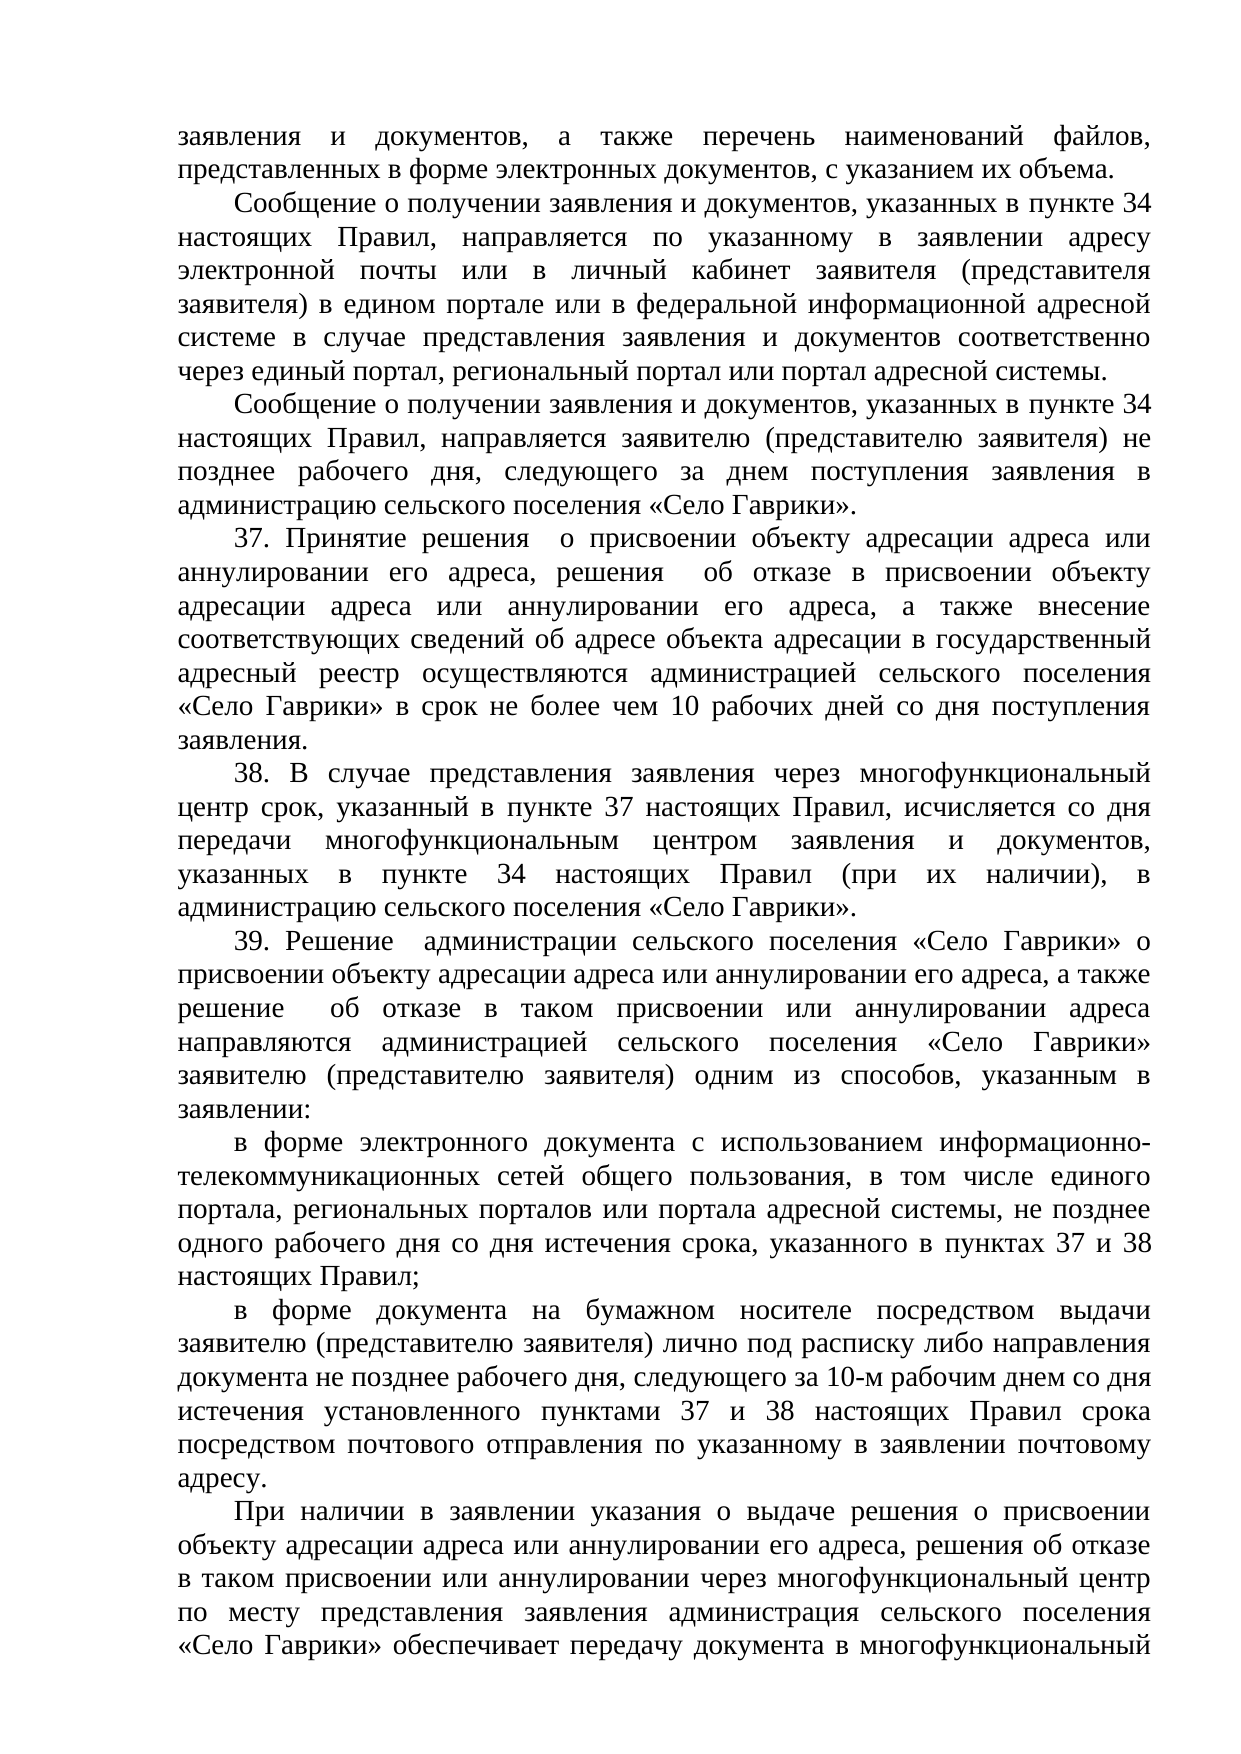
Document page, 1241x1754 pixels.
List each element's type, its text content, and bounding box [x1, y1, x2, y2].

text Сообщение о получении заявления и документов, указанных в пункте 34 настоящих Правил, направляется заявителю (представителю заявителя) не позднее рабочего дня, следующего за днем поступления заявления в администрацию сельского поселения «Село Гаврики». [177, 386, 1152, 521]
text в форме документа на бумажном носителе посредством выдачи заявителю (представителю заявителя) лично под расписку либо направления документа не позднее рабочего дня, следующего за 10-м рабочим днем со дня истечения установленного пунктами 37 и 38 настоящих Правил срока посредством почтового отправления по указанному в заявлении почтовому адресу. [177, 1292, 1152, 1493]
text 38. В случае представления заявления через многофункциональный центр срок, указанный в пункте 37 настоящих Правил, исчисляется со дня передачи многофункциональным центром заявления и документов, указанных в пункте 34 настоящих Правил (при их наличии), в администрацию сельского поселения «Село Гаврики». [177, 755, 1152, 923]
text 37. Принятие решения о присвоении объекту адресации адреса или аннулировании его адреса, решения об отказе в присвоении объекту адресации адреса или аннулировании его адреса, а также внесение соответствующих сведений об адресе объекта адресации в государственный адресный реестр осуществляются администрацией сельского поселения «Село Гаврики» в срок не более чем 10 рабочих дней со дня поступления заявления. [177, 521, 1152, 755]
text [177, 118, 1152, 185]
text Сообщение о получении заявления и документов, указанных в пункте 34 настоящих Правил, направляется по указанному в заявлении адресу электронной почты или в личный кабинет заявителя (представителя заявителя) в едином портале или в федеральной информационной адресной системе в случае представления заявления и документов соответственно через единый портал, региональный портал или портал адресной системы. [177, 185, 1152, 386]
text 39. Решение администрации сельского поселения «Село Гаврики» о присвоении объекту адресации адреса или аннулировании его адреса, а также решение об отказе в таком присвоении или аннулировании адреса направляются администрацией сельского поселения «Село Гаврики» заявителю (представителю заявителя) одним из способов, указанным в заявлении: [177, 923, 1152, 1124]
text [177, 1493, 1152, 1661]
text в форме электронного документа с использованием информационно-телекоммуникационных сетей общего пользования, в том числе единого портала, региональных порталов или портала адресной системы, не позднее одного рабочего дня со дня истечения срока, указанного в пунктах 37 и 38 настоящих Правил; [177, 1124, 1152, 1292]
